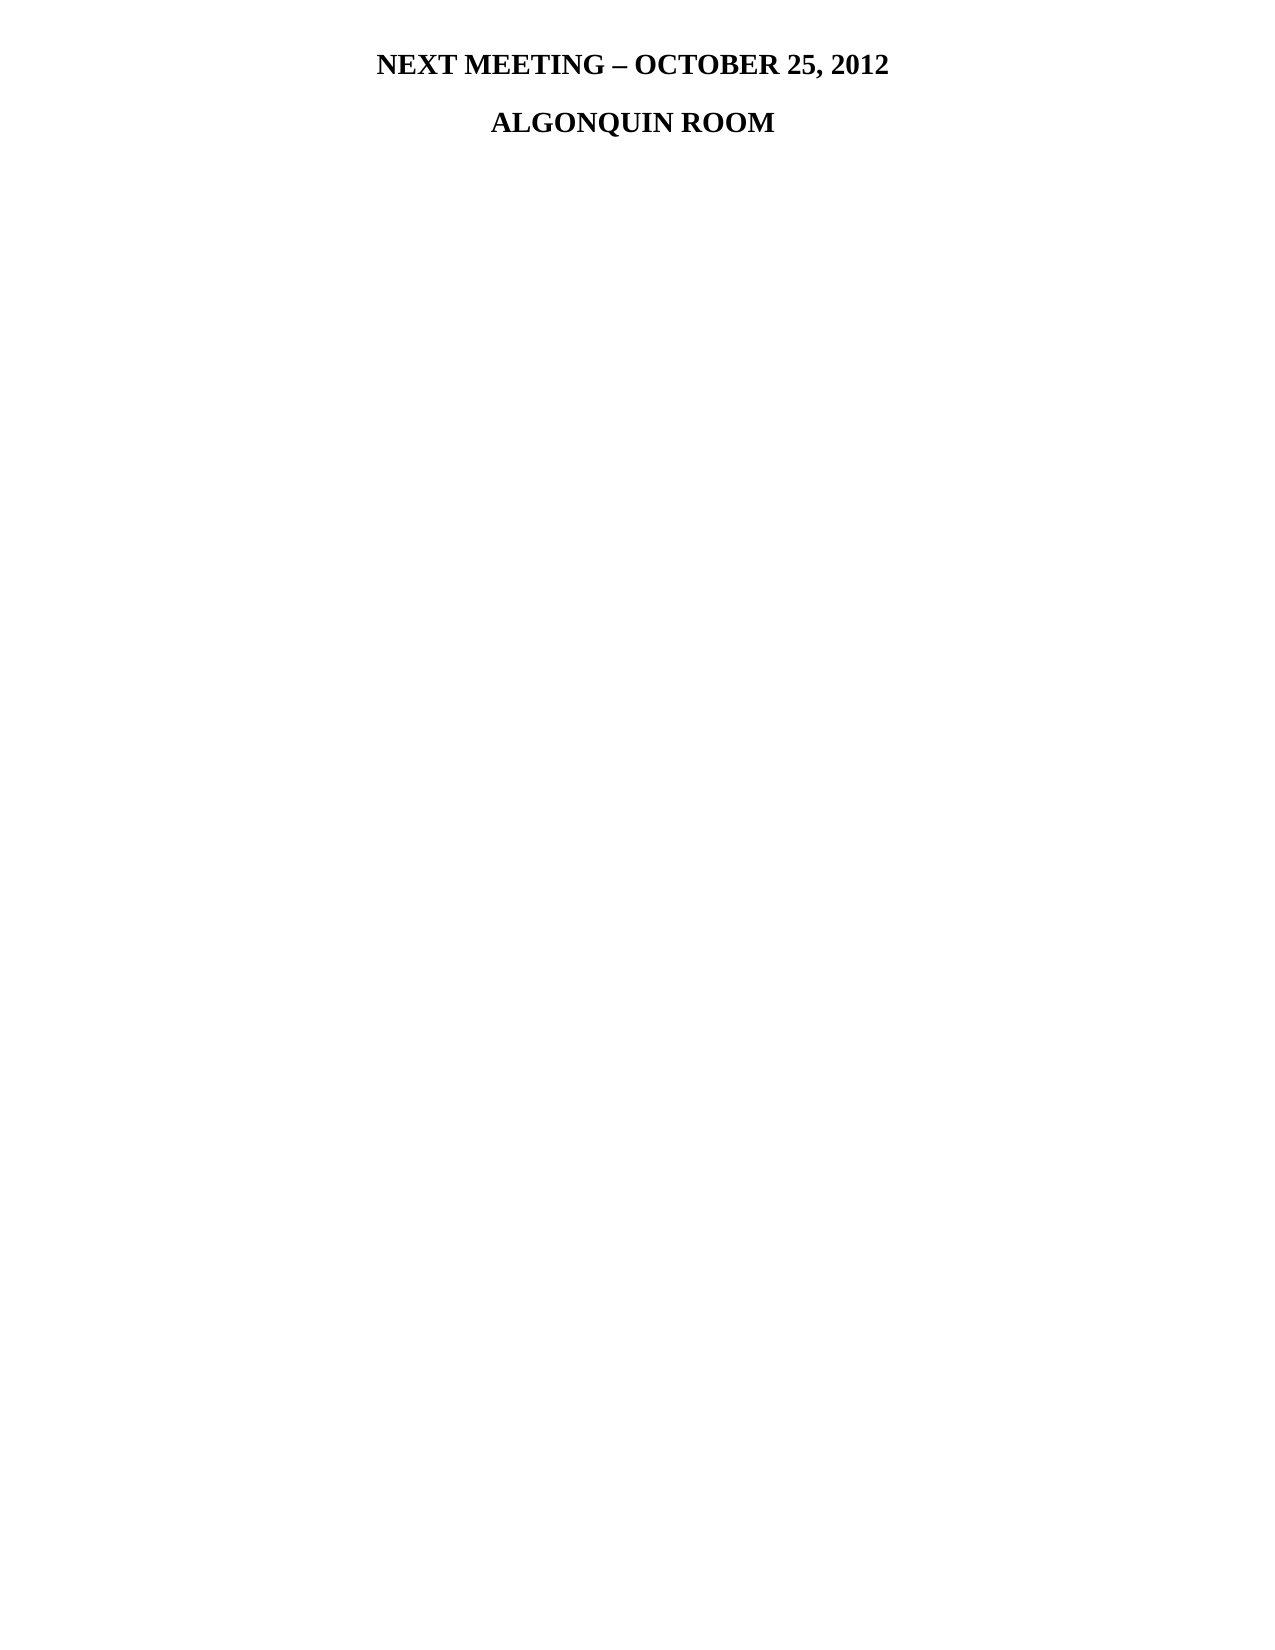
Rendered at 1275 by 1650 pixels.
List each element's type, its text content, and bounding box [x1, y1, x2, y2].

subtitle ALGONQUIN ROOM [103, 105, 1162, 139]
subtitle NEXT MEETING – OCTOBER 25, 2012 [103, 47, 1162, 80]
